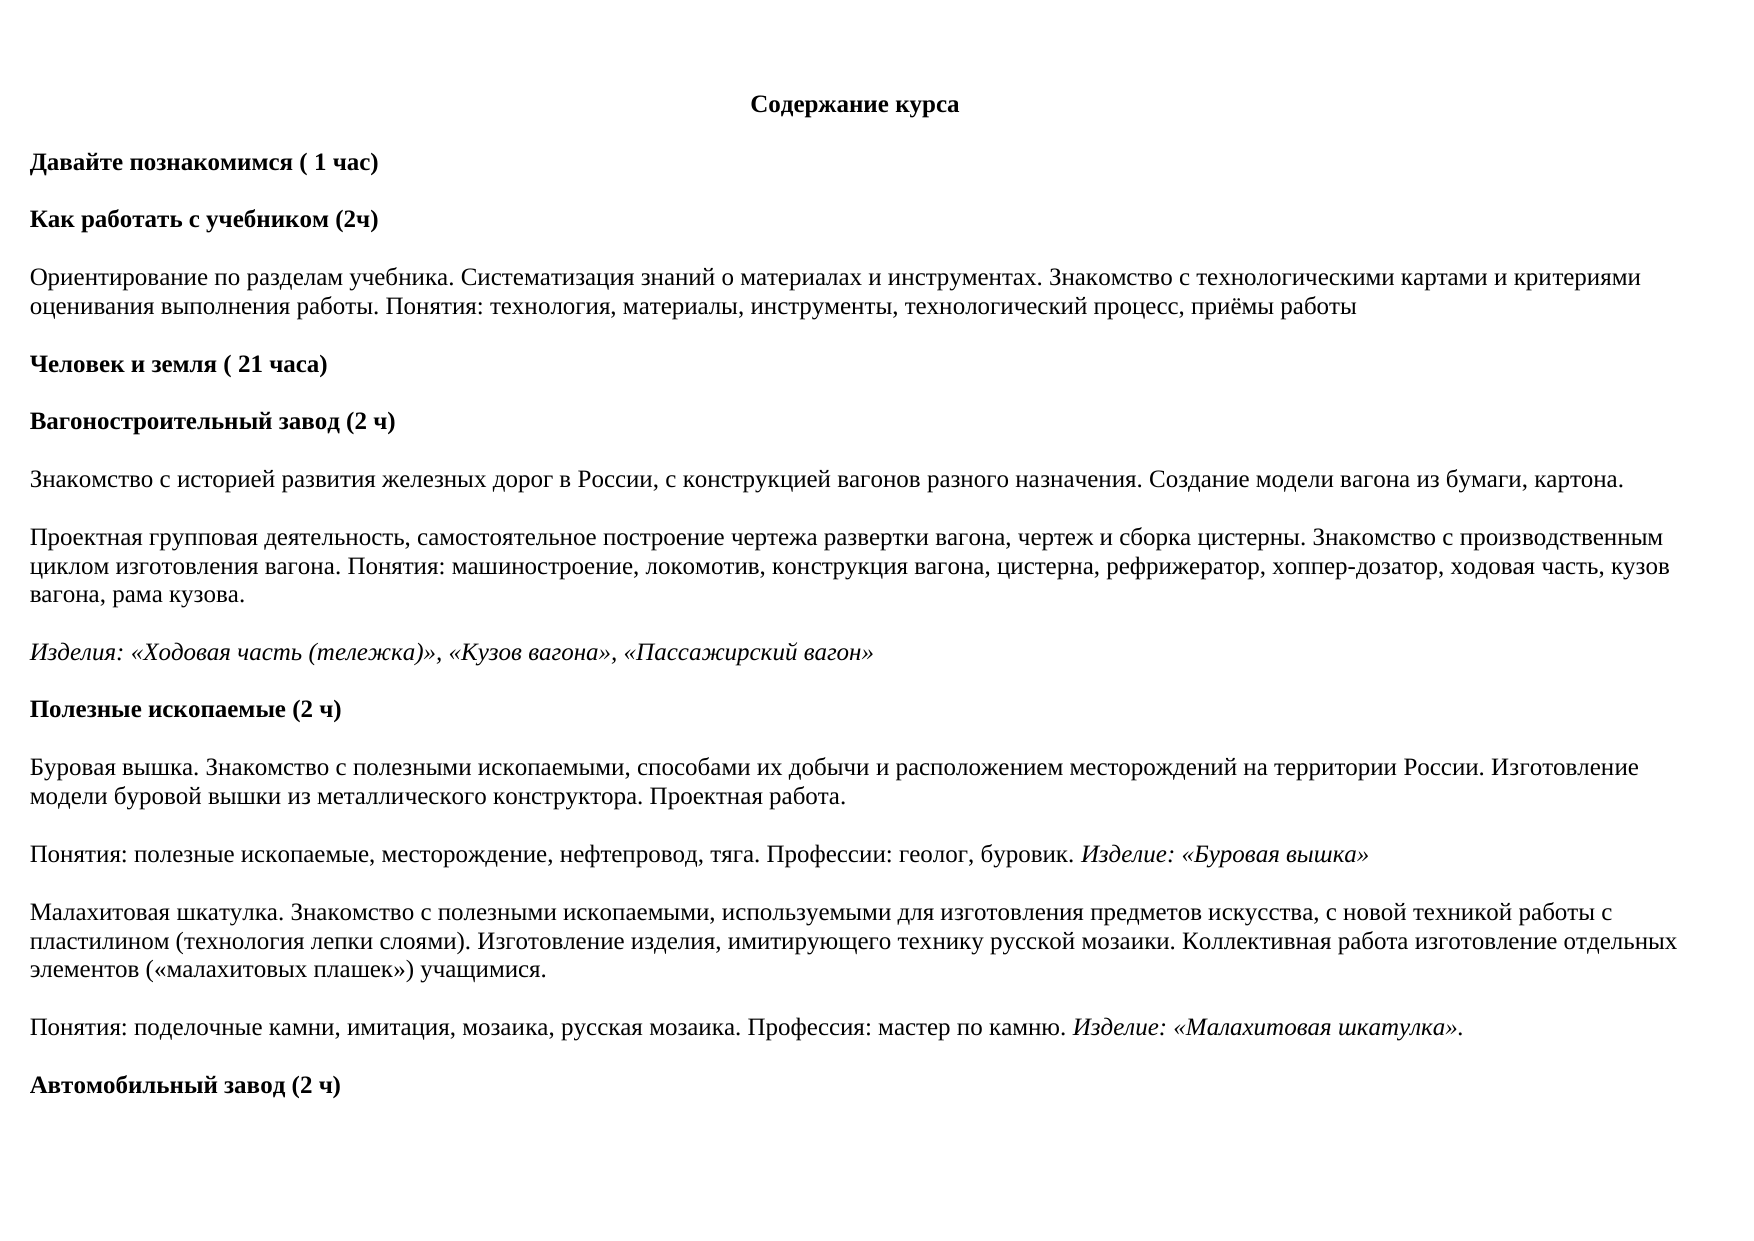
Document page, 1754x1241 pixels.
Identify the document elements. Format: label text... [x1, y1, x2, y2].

text Малахитовая шкатулка. Знакомство с полезными ископаемыми, используемыми для изготовления предметов искусства, с новой техникой работы с пластилином (технология лепки слоями). Изготовление изделия, имитирующего технику русской мозаики. Коллективная работа изготовление отдельных элементов («малахитовых плашек») учащимися. [29, 897, 1680, 983]
text Понятия: поделочные камни, имитация, мозаика, русская мозаика. Профессия: мастер по камню. Изделие: «Малахитовая шкатулка». Автомобильный завод (2 ч) [29, 1012, 1680, 1099]
text Ориентирование по разделам учебника. Систематизация знаний о материалах и инструментах. Знакомство с технологическими картами и критериями оценивания выполнения работы. Понятия: технология, материалы, инструменты, технологический процесс, приёмы работы [29, 262, 1680, 319]
text Буровая вышка. Знакомство с полезными ископаемыми, способами их добычи и расположением месторождений на территории России. Изготовление модели буровой вышки из металлического конструктора. Проектная работа. [29, 752, 1680, 810]
text Проектная групповая деятельность, самостоятельное построение чертежа развертки вагона, чертеж и сборка цистерны. Знакомство с производственным циклом изготовления вагона. Понятия: машиностроение, локомотив, конструкция вагона, цистерна, рефрижератор, хоппер-дозатор, ходовая часть, кузов вагона, рама кузова. Изделия: «Ходовая часть (тележка)», «Кузов вагона», «Пассажирский вагон» Полезные ископаемые (2 ч) [29, 522, 1680, 723]
text Давайте познакомимся ( 1 час) Как работать с учебником (2ч) [29, 147, 1680, 233]
text Содержание курса [29, 89, 1680, 117]
text Человек и земля ( 21 часа) Вагоностроительный завод (2 ч) [29, 349, 1680, 435]
text Понятия: полезные ископаемые, месторождение, нефтепровод, тяга. Профессии: геолог, буровик. Изделие: «Буровая вышка» [29, 839, 1680, 868]
text Знакомство с историей развития железных дорог в России, с конструкцией вагонов разного назначения. Создание модели вагона из бумаги, картона. [29, 464, 1680, 493]
